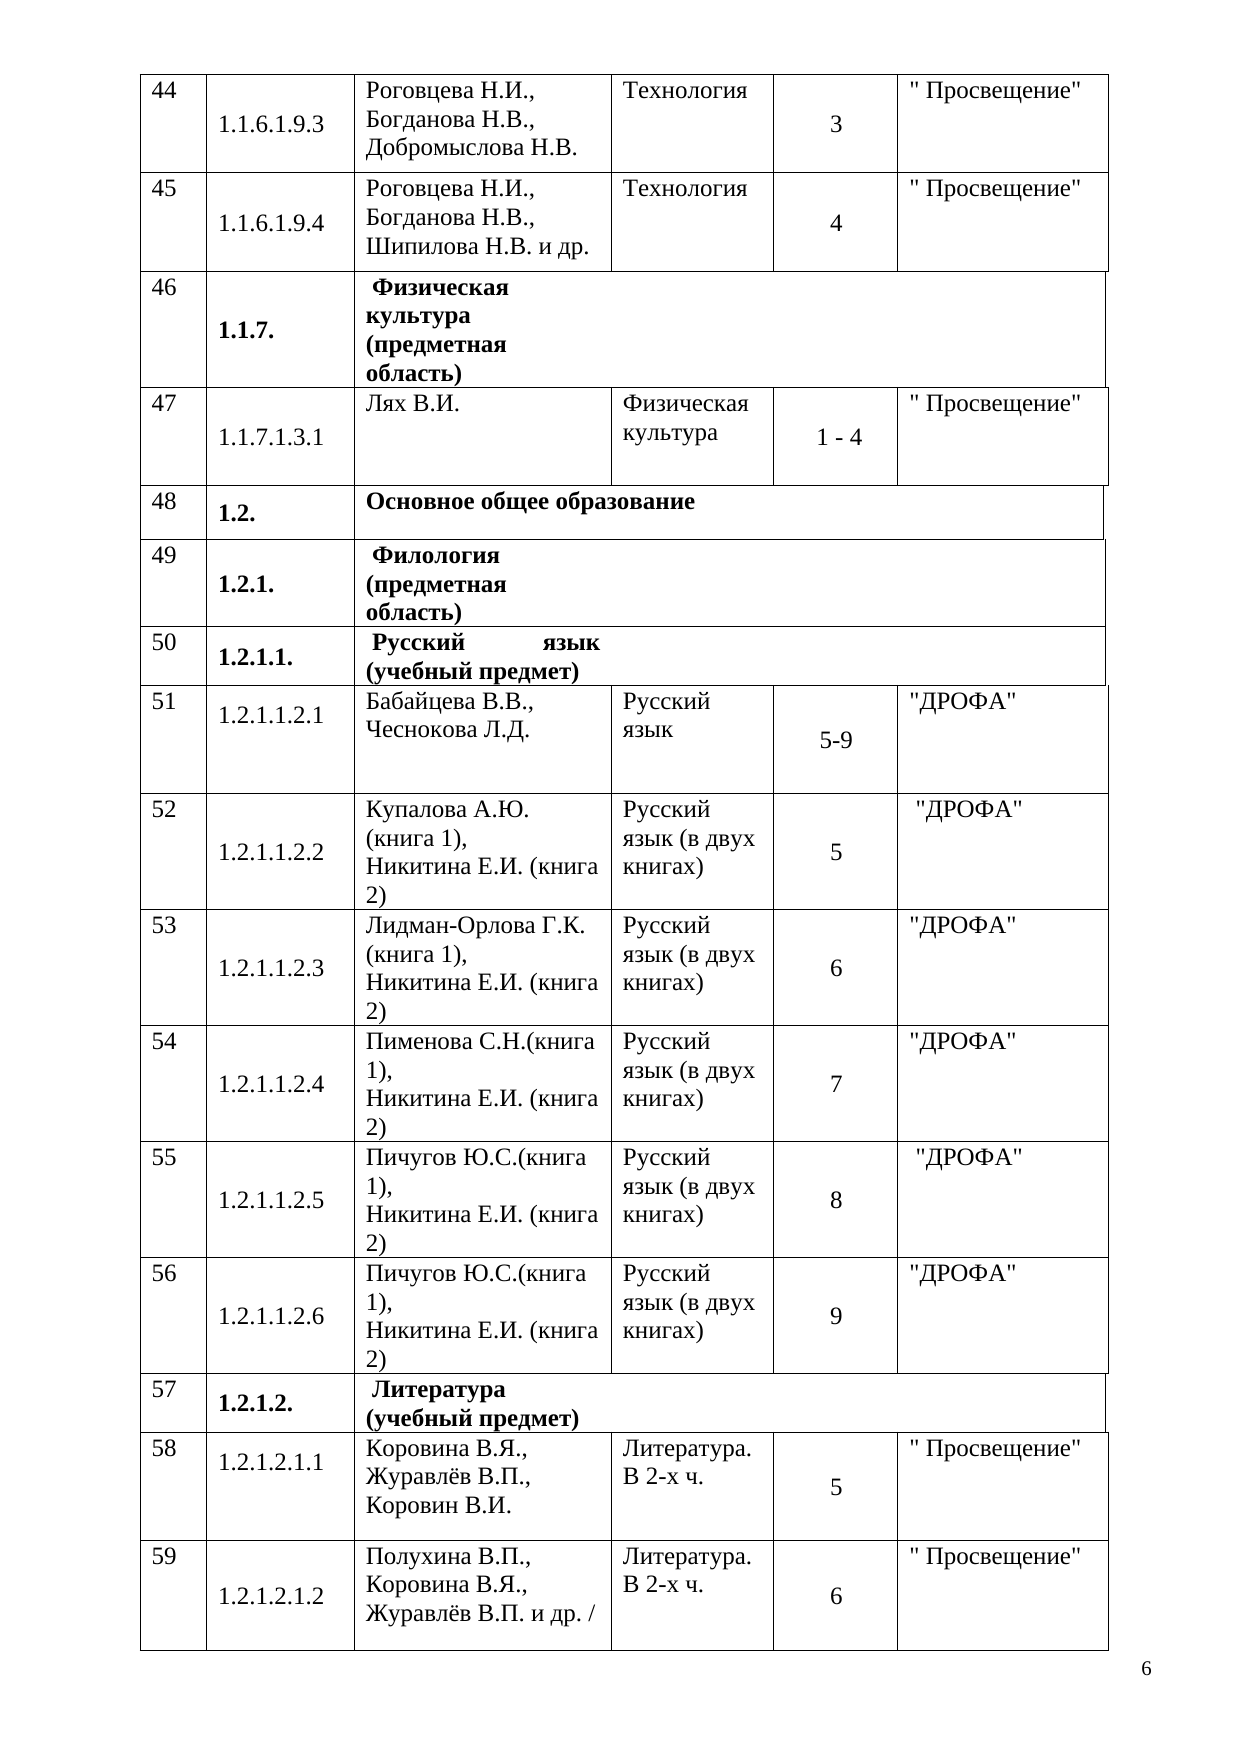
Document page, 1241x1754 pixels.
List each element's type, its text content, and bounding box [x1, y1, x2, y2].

table_cell "ДРОФА" [898, 794, 1108, 909]
table_cell Литература (учебный предмет) [355, 1374, 611, 1432]
table_cell 4 [774, 173, 897, 271]
table_cell 1.2.1.1.2.5 [207, 1142, 354, 1257]
table_cell 48 [141, 486, 206, 539]
table_cell "ДРОФА" [898, 1142, 1108, 1257]
table_cell [611, 272, 1105, 387]
table_cell Технология [612, 75, 773, 172]
table_cell Купалова А.Ю. (книга 1), Никитина Е.И. (книга 2) [355, 794, 611, 909]
table_cell [611, 627, 1105, 685]
table_cell 1.2.1.2. [207, 1374, 354, 1432]
table_cell 1.2. [207, 486, 354, 539]
table_cell 1.1.7. [207, 272, 354, 387]
table_cell 5 [774, 794, 897, 909]
table_cell 8 [774, 1142, 897, 1257]
table_cell Основное общее образование [355, 486, 1103, 539]
table_cell " Просвещение" [898, 388, 1108, 485]
table_cell 1.2.1.1.2.1 [207, 686, 354, 793]
table_cell 50 [141, 627, 206, 685]
table_cell 1.2.1. [207, 540, 354, 626]
table_cell 1.2.1.2.1.2 [207, 1541, 354, 1649]
table_cell 9 [774, 1258, 897, 1373]
table_cell " Просвещение" [898, 1541, 1108, 1649]
table_cell 51 [141, 686, 206, 793]
table_cell 54 [141, 1026, 206, 1141]
table_cell Роговцева Н.И., Богданова Н.В., Шипилова Н.В. и др. [355, 173, 611, 271]
table_cell "ДРОФА" [898, 1026, 1108, 1141]
table_cell "ДРОФА" [898, 910, 1108, 1025]
table_cell 1.1.6.1.9.4 [207, 173, 354, 271]
table_cell Русский язык (в двух книгах) [612, 910, 773, 1025]
table_cell 5 [774, 1433, 897, 1540]
table_cell 7 [774, 1026, 897, 1141]
table_cell Русский язык (учебный предмет) [355, 627, 611, 685]
table_cell Филология (предметная область) [355, 540, 611, 626]
table_cell Лях В.И. [355, 388, 611, 485]
table_cell 6 [774, 910, 897, 1025]
table_cell "ДРОФА" [898, 1258, 1108, 1373]
table_cell 53 [141, 910, 206, 1025]
table_cell 45 [141, 173, 206, 271]
table_cell 1.2.1.2.1.1 [207, 1433, 354, 1540]
table_cell 59 [141, 1541, 206, 1649]
table_cell Бабайцева В.В., Чеснокова Л.Д. [355, 686, 611, 793]
table_cell 5-9 [774, 686, 897, 793]
table_cell Пичугов Ю.С.(книга 1), Никитина Е.И. (книга 2) [355, 1258, 611, 1373]
table_cell 1 - 4 [774, 388, 897, 485]
table_cell 47 [141, 388, 206, 485]
table_cell 55 [141, 1142, 206, 1257]
table_cell Русский язык [612, 686, 773, 793]
table_cell 49 [141, 540, 206, 626]
table_cell 1.2.1.1.2.3 [207, 910, 354, 1025]
table_cell 44 [141, 75, 206, 172]
table_cell Русский язык (в двух книгах) [612, 1026, 773, 1141]
table_cell Русский язык (в двух книгах) [612, 1258, 773, 1373]
table_cell " Просвещение" [898, 75, 1108, 172]
table_cell 6 [774, 1541, 897, 1649]
table_cell 46 [141, 272, 206, 387]
table_cell [611, 539, 1105, 626]
table_cell 1.1.7.1.3.1 [207, 388, 354, 485]
table_cell 1.2.1.1.2.2 [207, 794, 354, 909]
table_cell 56 [141, 1258, 206, 1373]
table_cell Русский язык (в двух книгах) [612, 1142, 773, 1257]
table_cell 1.2.1.1. [207, 627, 354, 685]
table_cell "ДРОФА" [898, 685, 1108, 793]
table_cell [355, 75, 611, 172]
table_cell Физическая культура (предметная область) [355, 272, 611, 387]
table_cell [611, 1374, 1105, 1432]
table_cell 57 [141, 1374, 206, 1432]
table_cell Технология [612, 173, 773, 271]
table_cell Пименова С.Н.(книга 1), Никитина Е.И. (книга 2) [355, 1026, 611, 1141]
table_cell Русский язык (в двух книгах) [612, 794, 773, 909]
table_cell 1.1.6.1.9.3 [207, 75, 354, 172]
table_cell 52 [141, 794, 206, 909]
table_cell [612, 1541, 773, 1649]
table_cell Литература. В 2-х ч. [612, 1433, 773, 1540]
table_cell " Просвещение" [898, 1433, 1108, 1540]
table_cell Физическая культура [612, 388, 773, 485]
table_cell Лидман-Орлова Г.К. (книга 1), Никитина Е.И. (книга 2) [355, 910, 611, 1025]
table_cell 3 [774, 75, 897, 172]
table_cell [355, 1433, 611, 1540]
table_cell 58 [141, 1433, 206, 1540]
table_cell " Просвещение" [898, 173, 1108, 271]
table_cell Пичугов Ю.С.(книга 1), Никитина Е.И. (книга 2) [355, 1142, 611, 1257]
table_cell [355, 1541, 611, 1649]
table_cell 1.2.1.1.2.4 [207, 1026, 354, 1141]
table_cell 1.2.1.1.2.6 [207, 1258, 354, 1373]
